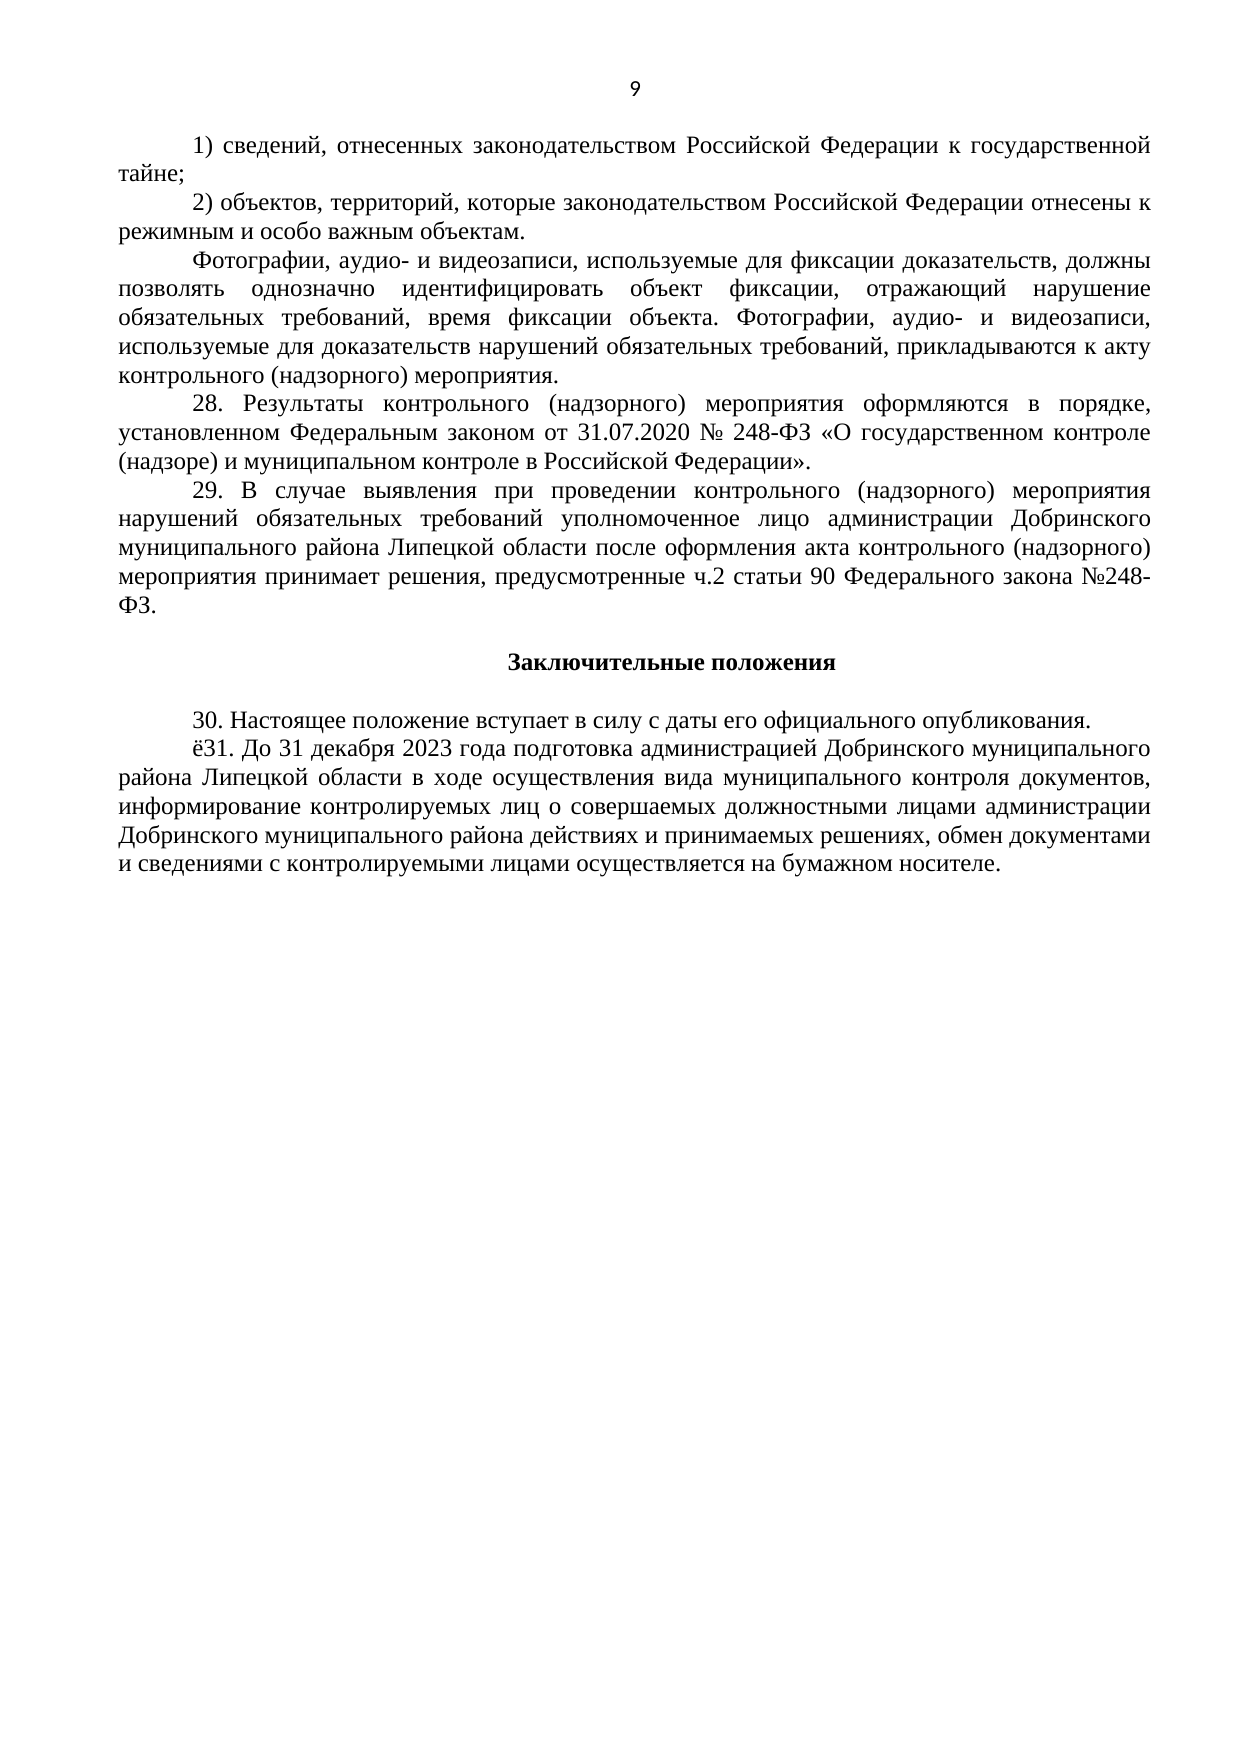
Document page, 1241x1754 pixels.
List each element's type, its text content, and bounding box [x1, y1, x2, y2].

text 28. Результаты контрольного (надзорного) мероприятия оформляются в порядке, установленном Федеральным законом от 31.07.2020 № 248-ФЗ «О государственном контроле (надзоре) и муниципальном контроле в Российской Федерации». [118, 388, 1152, 475]
text ё31. До 31 декабря 2023 года подготовка администрацией Добринского муниципального района Липецкой области в ходе осуществления вида муниципального контроля документов, информирование контролируемых лиц о совершаемых должностными лицами администрации Добринского муниципального района действиях и принимаемых решениях, обмен документами и сведениями с контролируемыми лицами осуществляется на бумажном носителе. [118, 733, 1152, 877]
text 29. В случае выявления при проведении контрольного (надзорного) мероприятия нарушений обязательных требований уполномоченное лицо администрации Добринского муниципального района Липецкой области после оформления акта контрольного (надзорного) мероприятия принимает решения, предусмотренные ч.2 статьи 90 Федерального закона №248-ФЗ. [118, 475, 1152, 618]
text Фотографии, аудио- и видеозаписи, используемые для фиксации доказательств, должны позволять однозначно идентифицировать объект фиксации, отражающий нарушение обязательных требований, время фиксации объекта. Фотографии, аудио- и видеозаписи, используемые для доказательств нарушений обязательных требований, прикладываются к акту контрольного (надзорного) мероприятия. [118, 245, 1152, 388]
text 1) сведений, отнесенных законодательством Российской Федерации к государственной тайне; [118, 130, 1152, 187]
text 30. Настоящее положение вступает в силу с даты его официального опубликования. [118, 705, 1152, 733]
text Заключительные положения [118, 647, 1152, 676]
text 2) объектов, территорий, которые законодательством Российской Федерации отнесены к режимным и особо важным объектам. [118, 187, 1152, 245]
